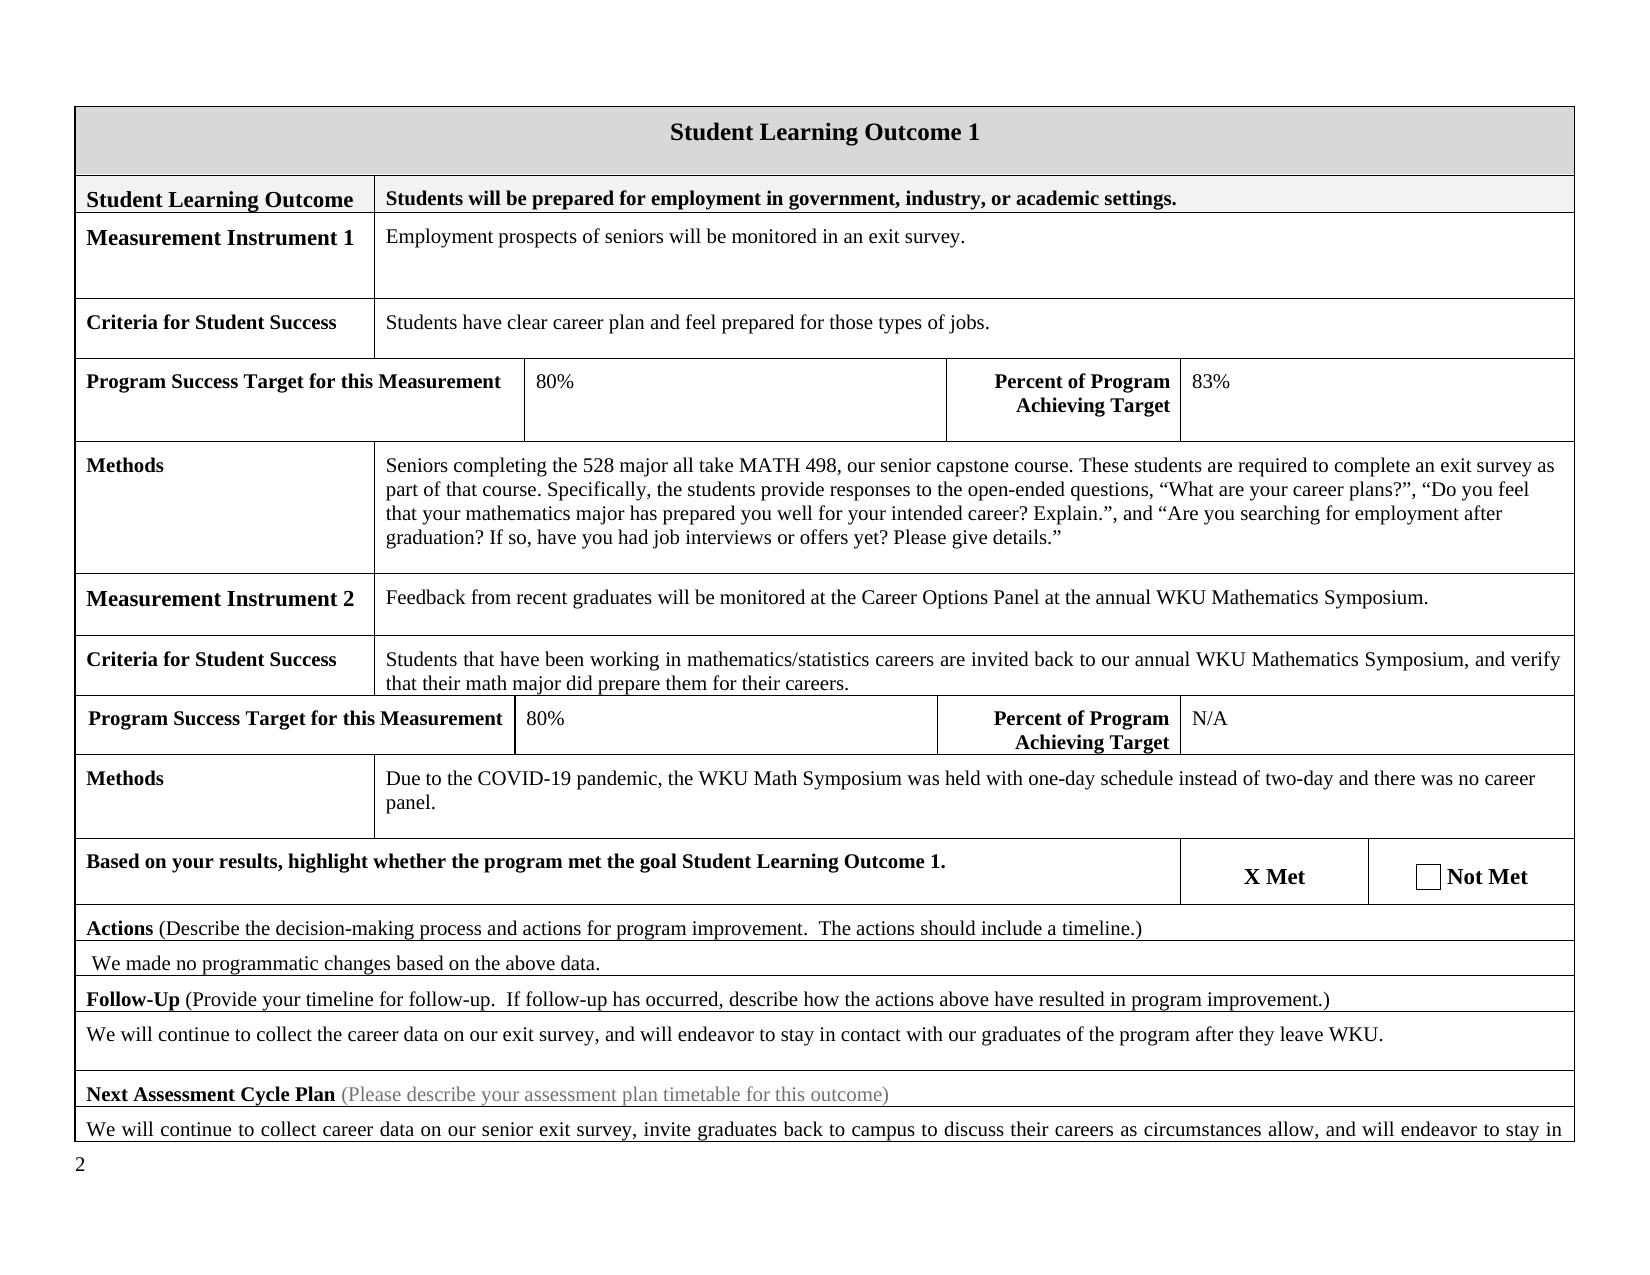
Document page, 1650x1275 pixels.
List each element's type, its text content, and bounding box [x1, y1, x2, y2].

table_cell Measurement Instrument 2 [76, 574, 374, 635]
table_cell X Met [1181, 839, 1368, 904]
table_cell We will continue to collect the career data on our exit survey, and will endeavor to stay in contact with our graduates of the program after they leave WKU. [76, 1012, 1574, 1070]
table_cell Seniors completing the 528 major all take MATH 498, our senior capstone course. These students are required to complete an exit survey as part of that course. Specifically, the students provide responses to the open-ended questions, “What are your career plans?”, “Do you feel that your mathematics major has prepared you well for your intended career? Explain.”, and “Are you searching for employment after graduation? If so, have you had job interviews or offers yet? Please give details.” [375, 442, 1574, 573]
table_cell Program Success Target for this Measurement [76, 359, 524, 441]
table_cell Student Learning Outcome [76, 176, 374, 212]
table_cell Not Met [1369, 839, 1574, 904]
table_cell Methods [76, 442, 374, 573]
table_cell Students have clear career plan and feel prepared for those types of jobs. [375, 299, 1574, 358]
table_cell 80% [525, 359, 946, 441]
table_cell Due to the COVID-19 pandemic, the WKU Math Symposium was held with one-day schedule instead of two-day and there was no career panel. [375, 755, 1574, 838]
table_header Student Learning Outcome 1 [76, 107, 1574, 174]
table_cell Based on your results, highlight whether the program met the goal Student Learning Outcome 1. [76, 839, 1180, 904]
table_cell Students that have been working in mathematics/statistics careers are invited back to our annual WKU Mathematics Symposium, and verify that their math major did prepare them for their careers. [375, 636, 1574, 695]
table_cell Percent of Program Achieving Target [947, 359, 1180, 441]
table_cell 80% [516, 696, 937, 754]
table_cell Follow-Up (Provide your timeline for follow-up. If follow-up has occurred, describe how the actions above have resulted in program improvement.) [76, 976, 1574, 1011]
table_cell We made no programmatic changes based on the above data. [76, 941, 1574, 975]
table_cell Program Success Target for this Measurement [76, 696, 514, 754]
table_cell Students will be prepared for employment in government, industry, or academic settings. [375, 176, 1574, 212]
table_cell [76, 1107, 1574, 1141]
table_cell 83% [1181, 359, 1574, 441]
table_cell Feedback from recent graduates will be monitored at the Career Options Panel at the annual WKU Mathematics Symposium. [375, 574, 1574, 635]
table_cell Percent of Program Achieving Target [938, 696, 1180, 754]
table_cell Criteria for Student Success [76, 636, 374, 695]
table_cell Measurement Instrument 1 [76, 213, 374, 298]
table_cell Methods [76, 755, 374, 838]
table_cell Employment prospects of seniors will be monitored in an exit survey. [375, 213, 1574, 298]
table_cell Criteria for Student Success [76, 299, 374, 358]
table_cell Next Assessment Cycle Plan (Please describe your assessment plan timetable for this outcome) [76, 1071, 1574, 1106]
table_cell N/A [1181, 696, 1574, 754]
table_cell Actions (Describe the decision-making process and actions for program improvement. The actions should include a timeline.) [76, 905, 1574, 939]
